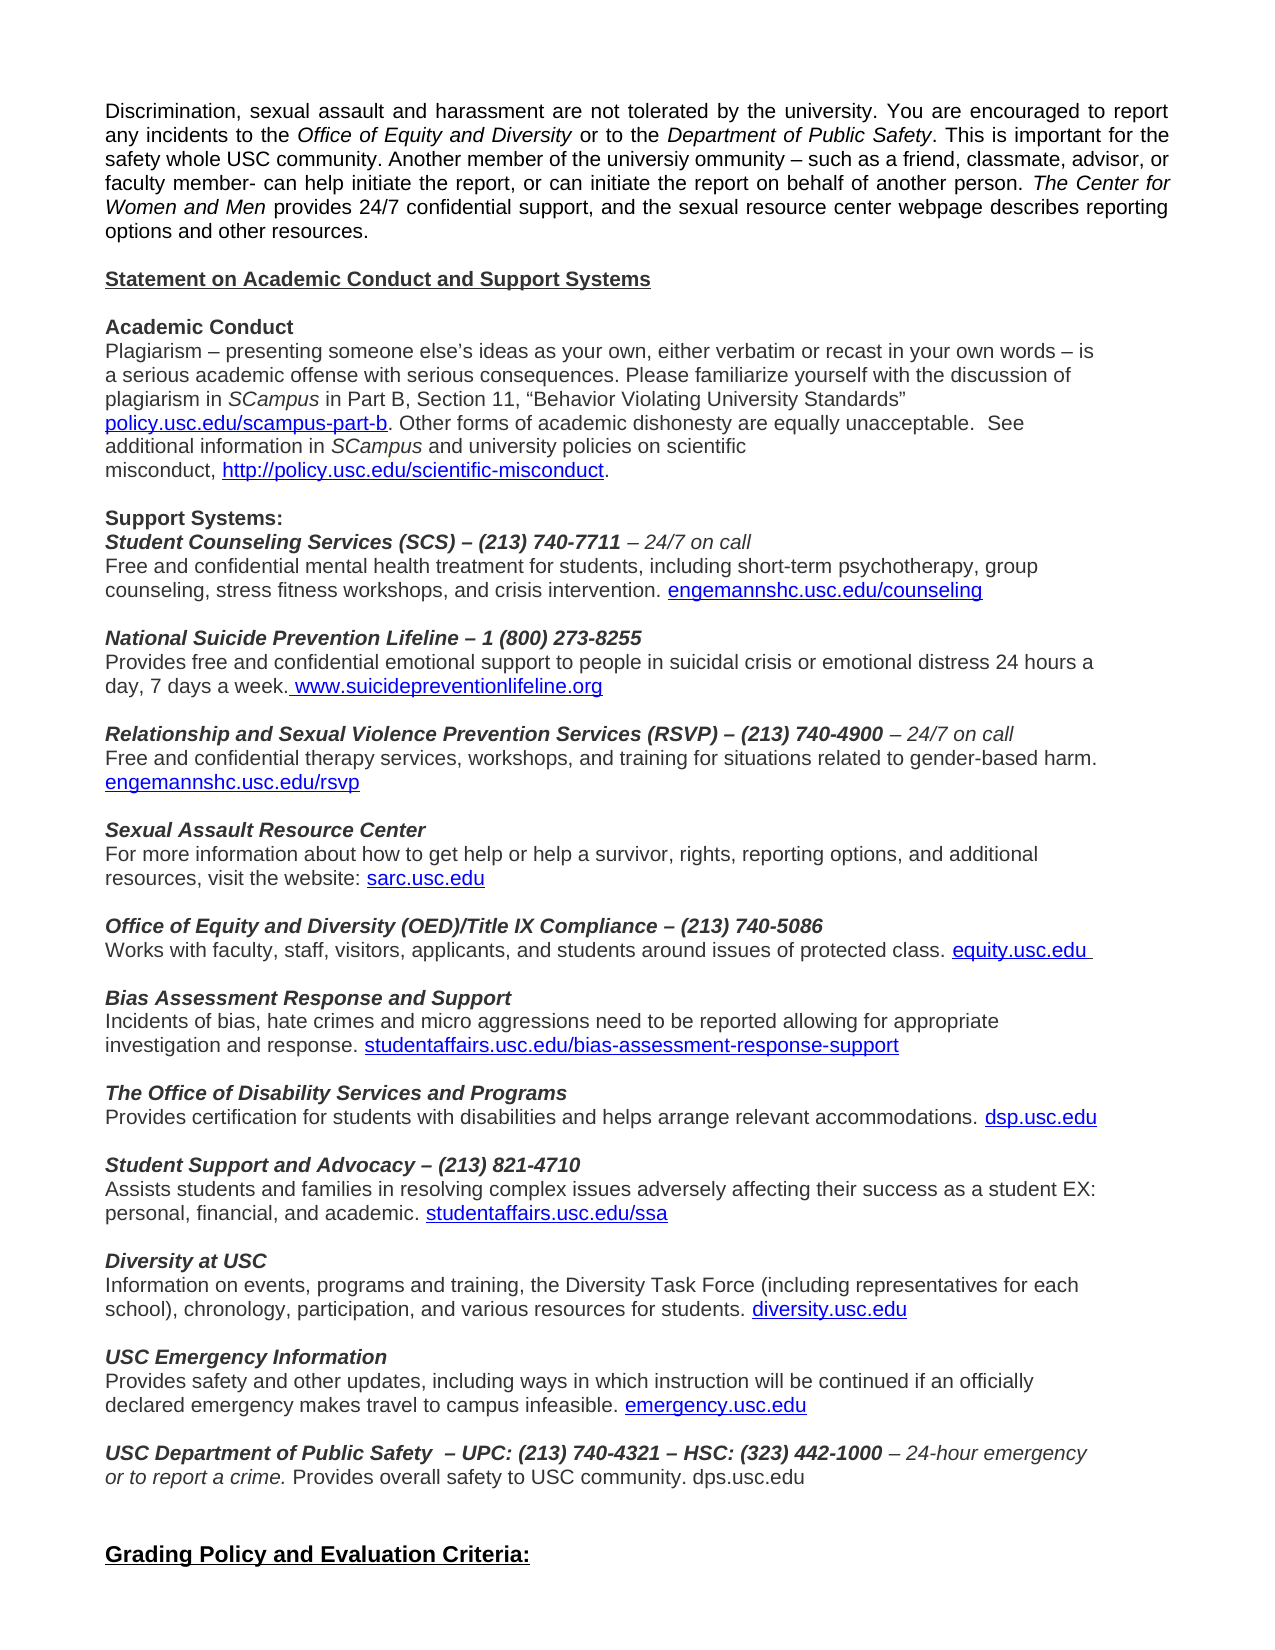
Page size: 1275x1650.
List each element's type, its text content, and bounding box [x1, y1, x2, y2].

text Grading Policy and Evaluation Criteria: [105, 1541, 1170, 1568]
text For more information about how to get help or help a survivor, rights, reporting options, and additional resources, visit the website: sarc.usc.edu [105, 842, 1110, 889]
text Free and confidential mental health treatment for students, including short-term psychotherapy, group counseling, stress fitness workshops, and crisis intervention. engemannshc.usc.edu/counseling [105, 554, 1110, 602]
text Provides free and confidential emotional support to people in suicidal crisis or emotional distress 24 hours a day, 7 days a week. www.suicidepreventionlifeline.org [105, 650, 1110, 698]
text Provides safety and other updates, including ways in which instruction will be continued if an officially declared emergency makes travel to campus infeasible. emergency.usc.edu [105, 1369, 1110, 1417]
text Student Counseling Services (SCS) – (213) 740-7711 – 24/7 on call [105, 530, 1110, 554]
text The Office of Disability Services and Programs [105, 1081, 1110, 1105]
text Relationship and Sexual Violence Prevention Services (RSVP) – (213) 740-4900 – 24/7 on call [105, 722, 1110, 746]
text Works with faculty, staff, visitors, applicants, and students around issues of protected class. equity.usc.edu [105, 937, 1110, 961]
text Assists students and families in resolving complex issues adversely affecting their success as a student EX: personal, financial, and academic. studentaffairs.usc.edu/ssa [105, 1177, 1110, 1225]
text USC Department of Public Safety – UPC: (213) 740-4321 – HSC: (323) 442-1000 – 24-hour emergency or to report a crime. Provides overall safety to USC community. dps.usc.edu [105, 1441, 1110, 1488]
text Academic Conduct [105, 314, 1110, 338]
text Student Support and Advocacy – (213) 821-4710 [105, 1153, 1110, 1177]
text National Suicide Prevention Lifeline – 1 (800) 273-8255 [105, 626, 1110, 650]
text Plagiarism – presenting someone else’s ideas as your own, either verbatim or recast in your own words – is a serious academic offense with serious consequences. Please familiarize yourself with the discussion of plagiarism in SCampus in Part B, Section 11, “Behavior Violating University Standards” policy.usc.edu/scampus-part-b. Other forms of academic dishonesty are equally unacceptable. See additional information in SCampus and university policies on scientific misconduct, http://policy.usc.edu/scientific-misconduct. [105, 338, 1110, 482]
text Support Systems: [105, 506, 1110, 530]
text Free and confidential therapy services, workshops, and training for situations related to gender-based harm. engemannshc.usc.edu/rsvp [105, 746, 1110, 794]
text Sexual Assault Resource Center [105, 818, 1110, 842]
text Incidents of bias, hate crimes and micro aggressions need to be reported allowing for appropriate investigation and response. studentaffairs.usc.edu/bias-assessment-response-support [105, 1009, 1110, 1057]
text Discrimination, sexual assault and harassment are not tolerated by the university. You are encouraged to report any incidents to the Office of Equity and Diversity or to the Department of Public Safety. This is important for the safety whole USC community. Another member of the universiy ommunity – such as a friend, classmate, advisor, or faculty member- can help initiate the report, or can initiate the report on behalf of another person. The Center for Women and Men provides 24/7 confidential support, and the sexual resource center webpage describes reporting options and other resources. [105, 99, 1170, 243]
text Diversity at USC [105, 1249, 1110, 1273]
text Provides certification for students with disabilities and helps arrange relevant accommodations. dsp.usc.edu [105, 1105, 1110, 1129]
text USC Emergency Information [105, 1345, 1110, 1369]
text Bias Assessment Response and Support [105, 985, 1110, 1009]
text Office of Equity and Diversity (OED)/Title IX Compliance – (213) 740-5086 [105, 913, 1110, 937]
text Information on events, programs and training, the Diversity Task Force (including representatives for each school), chronology, participation, and various resources for students. diversity.usc.edu [105, 1273, 1110, 1321]
text Statement on Academic Conduct and Support Systems [105, 267, 1110, 291]
